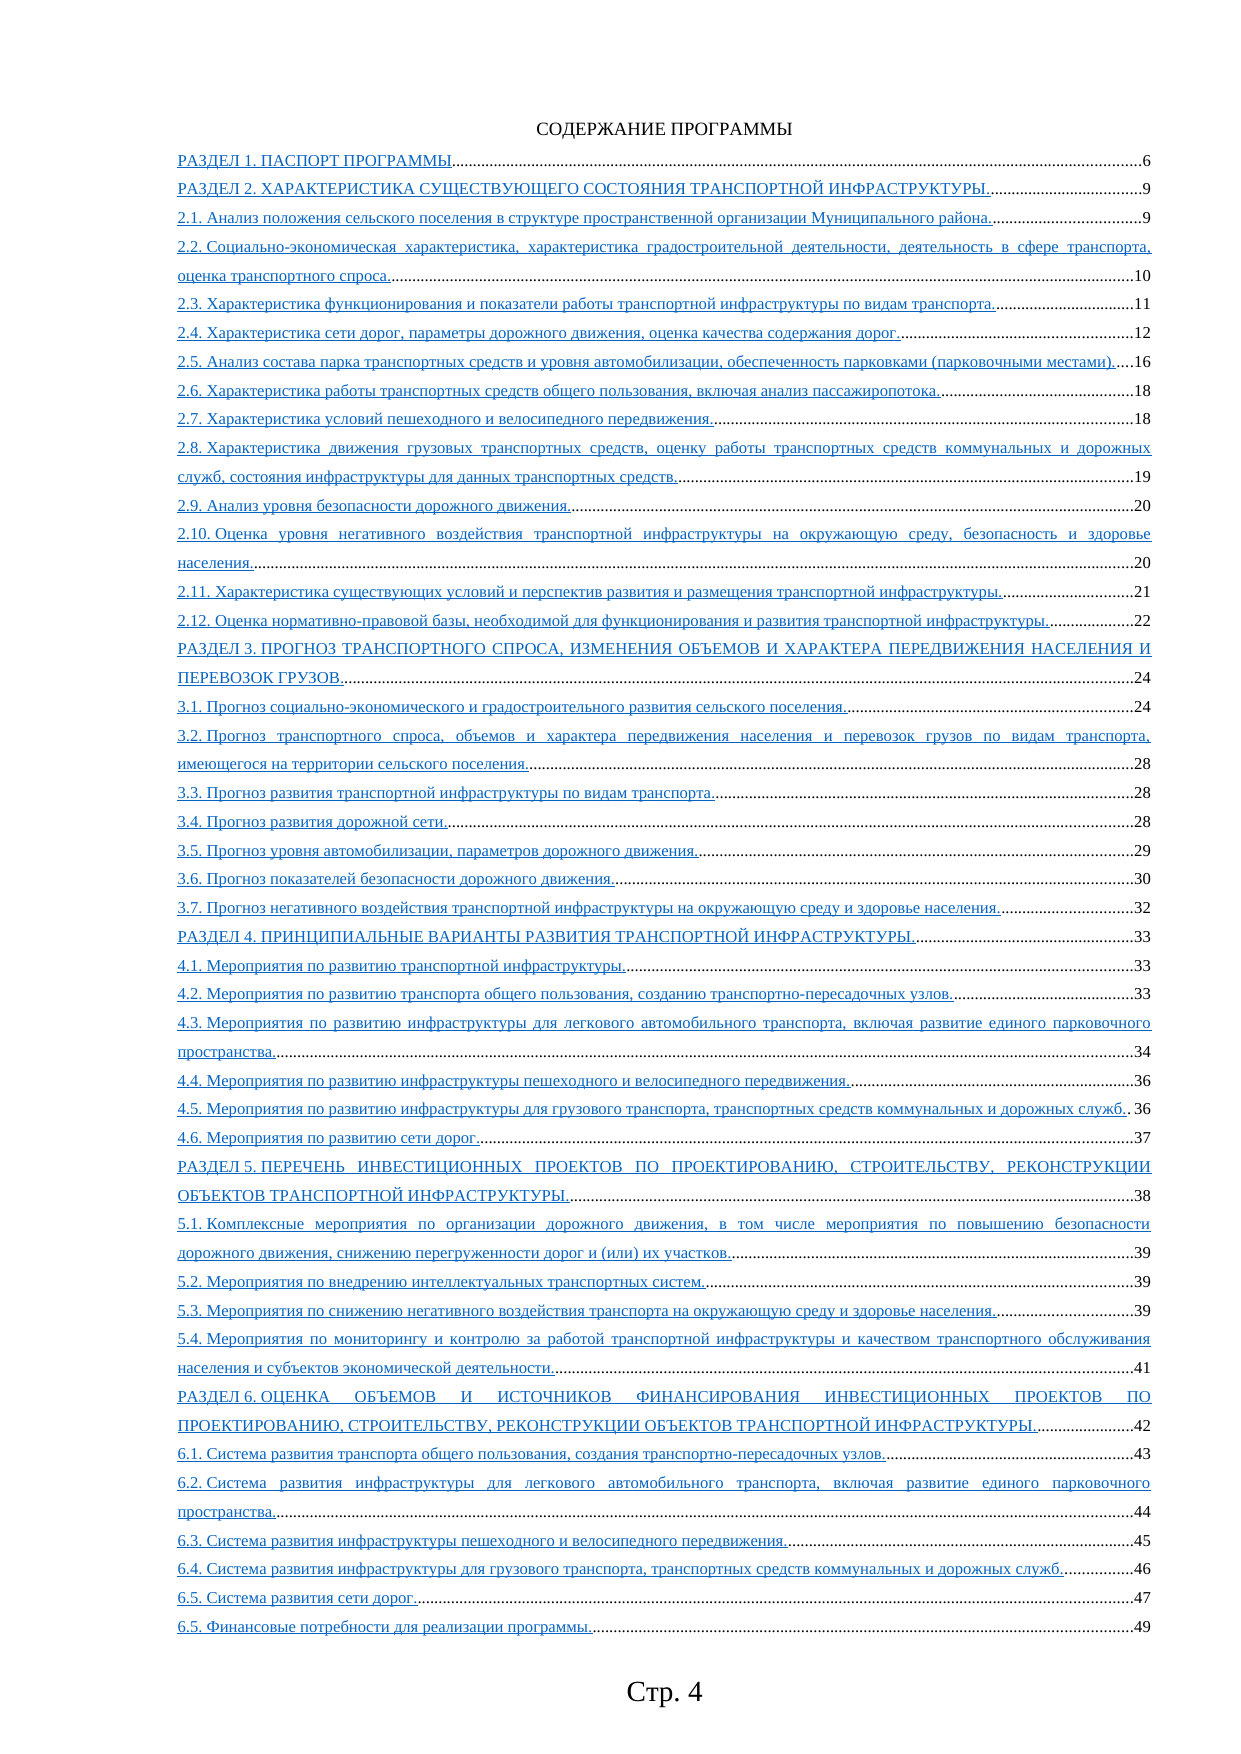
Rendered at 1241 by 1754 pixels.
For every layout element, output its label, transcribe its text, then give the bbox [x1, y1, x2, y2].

text 3.1. Прогноз социально-экономического и градостроительного развития сельского поселения. 24 [177, 697, 1152, 716]
text 4.6. Мероприятия по развитию сети дорог. 37 [177, 1128, 1152, 1147]
text РАЗДЕЛ 1. ПАСПОРТ ПРОГРАММЫ 6 [177, 150, 1152, 169]
text 2.2. Социально-экономическая характеристика, характеристика градостроительной деятельности, деятельность в сфере транспорта, оценка транспортного спроса. 10 [177, 254, 1152, 284]
text 5.3. Мероприятия по снижению негативного воздействия транспорта на окружающую среду и здоровье населения. 39 [177, 1300, 1152, 1319]
text 2.11. Характеристика существующих условий и перспектив развития и размещения транспортной инфраструктуры. 21 [177, 582, 1152, 601]
text 4.3. Мероприятия по развитию инфраструктуры для легкового автомобильного транспорта, включая развитие единого парковочного пространства. 34 [177, 1031, 1152, 1061]
text 4.4. Мероприятия по развитию инфраструктуры пешеходного и велосипедного передвижения. 36 [177, 1070, 1152, 1089]
text 6.1. Система развития транспорта общего пользования, создания транспортно-пересадочных узлов. 43 [177, 1444, 1152, 1463]
text 6.5. Финансовые потребности для реализации программы. 49 [177, 1617, 1152, 1636]
text 2.8. Характеристика движения грузовых транспортных средств, оценку работы транспортных средств коммунальных и дорожных служб, состояния инфраструктуры для данных транспортных средств. 19 [177, 438, 1152, 455]
text 6.4. Система развития инфраструктуры для грузового транспорта, транспортных средств коммунальных и дорожных служб. 46 [177, 1559, 1152, 1578]
text 3.6. Прогноз показателей безопасности дорожного движения. 30 [177, 869, 1152, 888]
text 2.3. Характеристика функционирования и показатели работы транспортной инфраструктуры по видам транспорта. 11 [177, 294, 1152, 313]
text РАЗДЕЛ 2. ХАРАКТЕРИСТИКА СУЩЕСТВУЮЩЕГО СОСТОЯНИЯ ТРАНСПОРТНОЙ ИНФРАСТРУКТУРЫ. 9 [177, 179, 1152, 198]
text 2.10. Оценка уровня негативного воздействия транспортной инфраструктуры на окружающую среду, безопасность и здоровье населения. 20 [177, 524, 1152, 541]
text 4.2. Мероприятия по развитию транспорта общего пользования, созданию транспортно-пересадочных узлов. 33 [177, 984, 1152, 1003]
text 2.9. Анализ уровня безопасности дорожного движения. 20 [177, 495, 1152, 514]
text РАЗДЕЛ 3. ПРОГНОЗ ТРАНСПОРТНОГО СПРОСА, ИЗМЕНЕНИЯ ОБЪЕМОВ И ХАРАКТЕРА ПЕРЕДВИЖЕНИЯ НАСЕЛЕНИЯ И ПЕРЕВОЗОК ГРУЗОВ. 24 [177, 639, 1152, 656]
text 3.4. Прогноз развития дорожной сети. 28 [177, 812, 1152, 831]
text 5.1. Комплексные мероприятия по организации дорожного движения, в том числе мероприятия по повышению безопасности дорожного движения, снижению перегруженности дорог и (или) их участков. 39 [177, 1214, 1152, 1262]
text 4.5. Мероприятия по развитию инфраструктуры для грузового транспорта, транспортных средств коммунальных и дорожных служб. 36 [177, 1099, 1152, 1118]
text 3.3. Прогноз развития транспортной инфраструктуры по видам транспорта. 28 [177, 783, 1152, 802]
text 2.5. Анализ состава парка транспортных средств и уровня автомобилизации, обеспеченность парковками (парковочными местами). 16 [177, 352, 1152, 371]
text 6.5. Система развития сети дорог. 47 [177, 1588, 1152, 1607]
text 4.1. Мероприятия по развитию транспортной инфраструктуры. 33 [177, 955, 1152, 974]
text 3.5. Прогноз уровня автомобилизации, параметров дорожного движения. 29 [177, 840, 1152, 859]
text 2.12. Оценка нормативно-правовой базы, необходимой для функционирования и развития транспортной инфраструктуры. 22 [177, 610, 1152, 629]
text РАЗДЕЛ 4. ПРИНЦИПИАЛЬНЫЕ ВАРИАНТЫ РАЗВИТИЯ ТРАНСПОРТНОЙ ИНФРАСТРУКТУРЫ. 33 [177, 927, 1152, 946]
text 4.3. Мероприятия по развитию инфраструктуры для легкового автомобильного транспорта, включая развитие единого парковочного пространства. 34 [177, 1013, 1152, 1030]
text 2.8. Характеристика движения грузовых транспортных средств, оценку работы транспортных средств коммунальных и дорожных служб, состояния инфраструктуры для данных транспортных средств. 19 [177, 456, 1152, 486]
text РАЗДЕЛ 5. ПЕРЕЧЕНЬ ИНВЕСТИЦИОННЫХ ПРОЕКТОВ ПО ПРОЕКТИРОВАНИЮ, СТРОИТЕЛЬСТВУ, РЕКОНСТРУКЦИИ ОБЪЕКТОВ ТРАНСПОРТНОЙ ИНФРАСТРУКТУРЫ. 38 [177, 1157, 1152, 1173]
text 2.7. Характеристика условий пешеходного и велосипедного передвижения. 18 [177, 409, 1152, 428]
text 2.1. Анализ положения сельского поселения в структуре пространственной организации Муниципального района. 9 [177, 208, 1152, 227]
text 5.2. Мероприятия по внедрению интеллектуальных транспортных систем. 39 [177, 1272, 1152, 1291]
text 2.2. Социально-экономическая характеристика, характеристика градостроительной деятельности, деятельность в сфере транспорта, оценка транспортного спроса. 10 [177, 237, 1152, 253]
text РАЗДЕЛ 6. ОЦЕНКА ОБЪЕМОВ И ИСТОЧНИКОВ ФИНАНСИРОВАНИЯ ИНВЕСТИЦИОННЫХ ПРОЕКТОВ ПО ПРОЕКТИРОВАНИЮ, СТРОИТЕЛЬСТВУ, РЕКОНСТРУКЦИИ ОБЪЕКТОВ ТРАНСПОРТНОЙ ИНФРАСТРУКТУРЫ. 42 [177, 1387, 1152, 1403]
text 6.2. Система развития инфраструктуры для легкового автомобильного транспорта, включая развитие единого парковочного пространства. 44 [177, 1473, 1152, 1521]
text 3.2. Прогноз транспортного спроса, объемов и характера передвижения населения и перевозок грузов по видам транспорта, имеющегося на территории сельского поселения. 28 [177, 725, 1152, 773]
text 6.3. Система развития инфраструктуры пешеходного и велосипедного передвижения. 45 [177, 1530, 1152, 1549]
text 2.6. Характеристика работы транспортных средств общего пользования, включая анализ пассажиропотока. 18 [177, 380, 1152, 399]
text РАЗДЕЛ 6. ОЦЕНКА ОБЪЕМОВ И ИСТОЧНИКОВ ФИНАНСИРОВАНИЯ ИНВЕСТИЦИОННЫХ ПРОЕКТОВ ПО ПРОЕКТИРОВАНИЮ, СТРОИТЕЛЬСТВУ, РЕКОНСТРУКЦИИ ОБЪЕКТОВ ТРАНСПОРТНОЙ ИНФРАСТРУКТУРЫ. 42 [177, 1404, 1152, 1434]
text 2.4. Характеристика сети дорог, параметры дорожного движения, оценка качества содержания дорог. 12 [177, 323, 1152, 342]
text 3.7. Прогноз негативного воздействия транспортной инфраструктуры на окружающую среду и здоровье населения. 32 [177, 898, 1152, 917]
text РАЗДЕЛ 3. ПРОГНОЗ ТРАНСПОРТНОГО СПРОСА, ИЗМЕНЕНИЯ ОБЪЕМОВ И ХАРАКТЕРА ПЕРЕДВИЖЕНИЯ НАСЕЛЕНИЯ И ПЕРЕВОЗОК ГРУЗОВ. 24 [177, 657, 1152, 687]
text 5.4. Мероприятия по мониторингу и контролю за работой транспортной инфраструктуры и качеством транспортного обслуживания населения и субъектов экономической деятельности. 41 [177, 1329, 1152, 1377]
text 2.10. Оценка уровня негативного воздействия транспортной инфраструктуры на окружающую среду, безопасность и здоровье населения. 20 [177, 542, 1152, 572]
text РАЗДЕЛ 5. ПЕРЕЧЕНЬ ИНВЕСТИЦИОННЫХ ПРОЕКТОВ ПО ПРОЕКТИРОВАНИЮ, СТРОИТЕЛЬСТВУ, РЕКОНСТРУКЦИИ ОБЪЕКТОВ ТРАНСПОРТНОЙ ИНФРАСТРУКТУРЫ. 38 [177, 1174, 1152, 1204]
text СОДЕРЖАНИЕ ПРОГРАММЫ [177, 118, 1152, 140]
